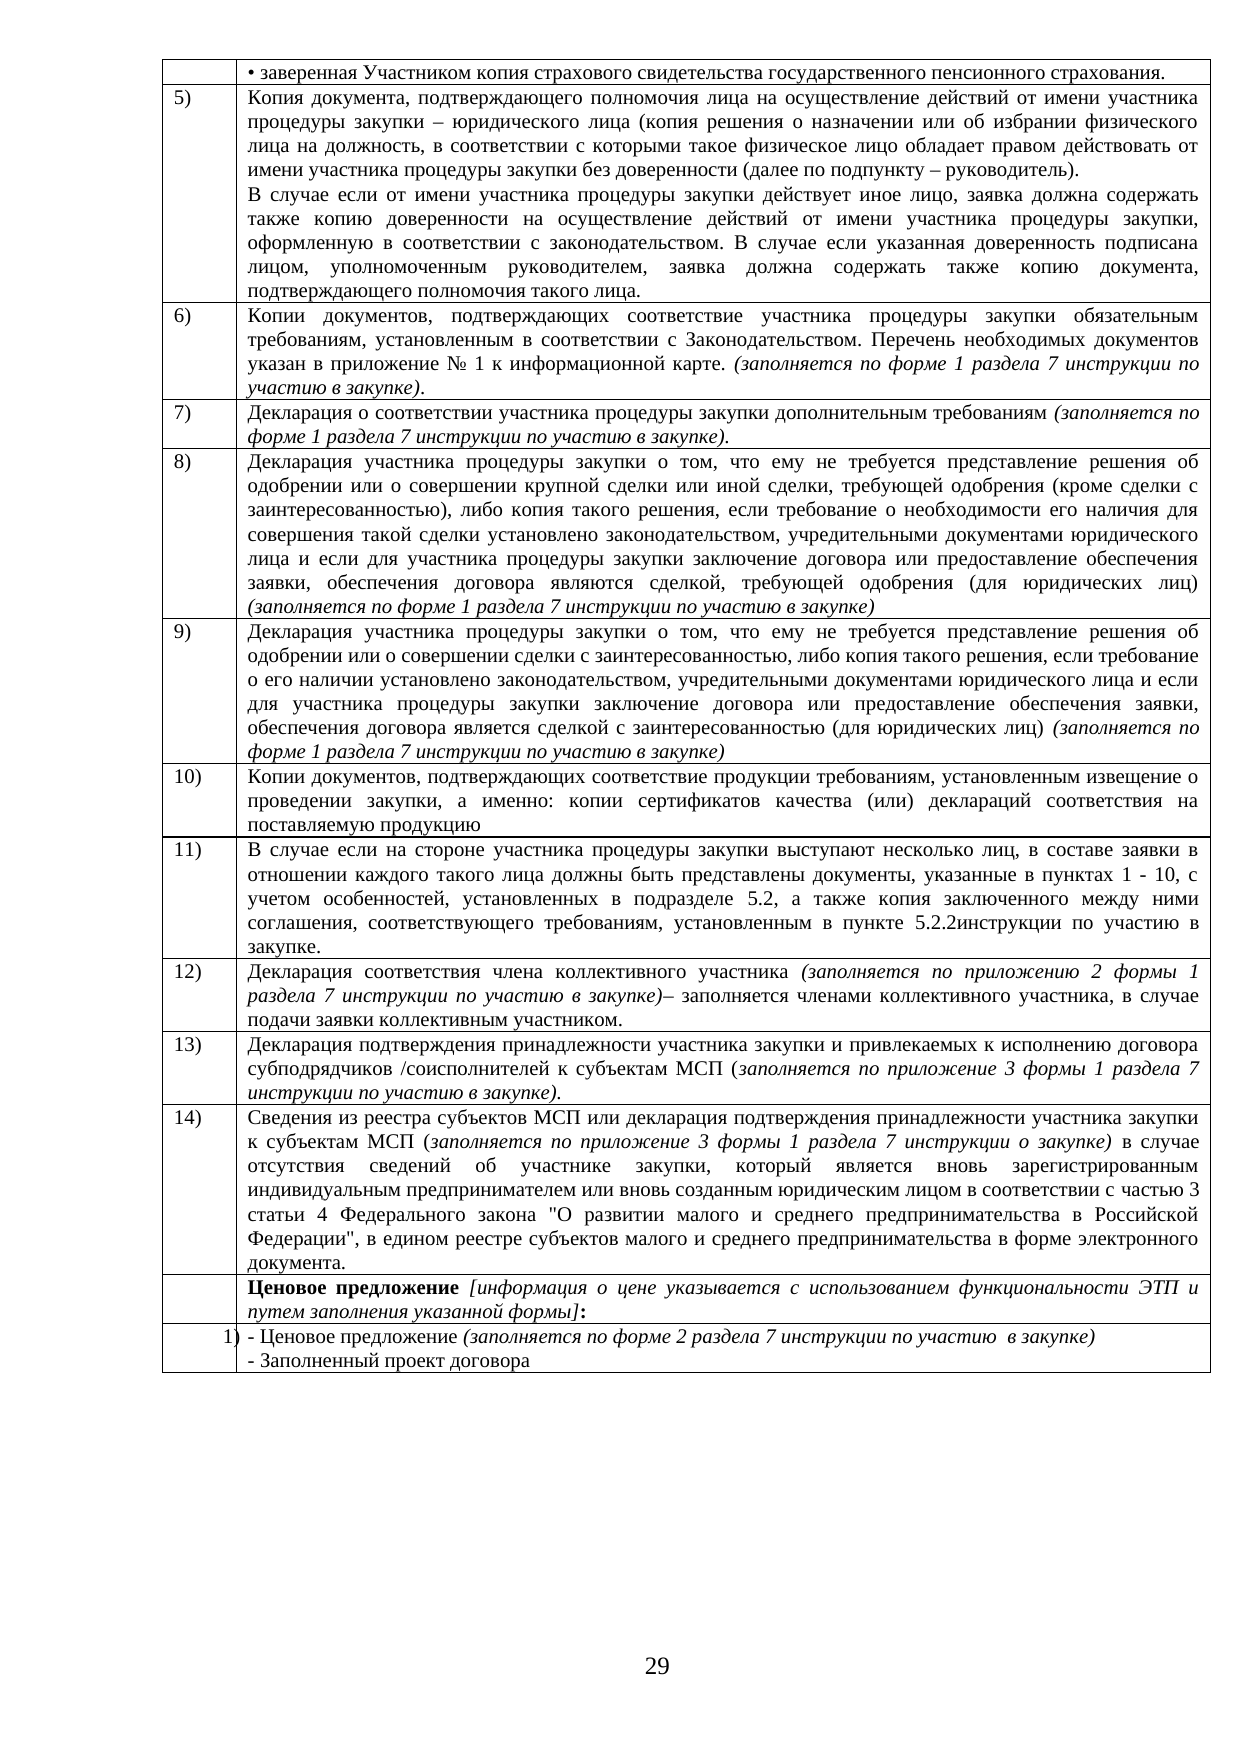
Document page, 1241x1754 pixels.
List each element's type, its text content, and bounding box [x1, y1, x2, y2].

table_cell Декларация подтверждения принадлежности участника закупки и привлекаемых к исполнению договора субподрядчиков /соисполнителей к субъектам МСП (заполняется по приложение 3 формы 1 раздела 7 инструкции по участию в закупке). [237, 1032, 1210, 1104]
table_cell [163, 1105, 236, 1274]
table_cell Копии документов, подтверждающих соответствие участника процедуры закупки обязательным требованиям, установленным в соответствии с Законодательством. Перечень необходимых документов указан в приложение № 1 к информационной карте. (заполняется по форме 1 раздела 7 инструкции по участию в закупке). [237, 303, 1210, 399]
table_cell [163, 959, 236, 1031]
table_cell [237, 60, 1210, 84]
table_cell 1) [163, 1324, 236, 1372]
table_cell Копии документов, подтверждающих соответствие продукции требованиям, установленным извещение о проведении закупки, а именно: копии сертификатов качества (или) деклараций соответствия на поставляемую продукцию [237, 764, 1210, 836]
table_cell [163, 619, 236, 763]
table_cell [163, 1275, 236, 1323]
table_cell Копия документа, подтверждающего полномочия лица на осуществление действий от имени участника процедуры закупки – юридического лица (копия решения о назначении или об избрании физического лица на должность, в соответствии с которыми такое физическое лицо обладает правом действовать от имени участника процедуры закупки без доверенности (далее по подпункту – руководитель). В случае если от имени участника процедуры закупки действует иное лицо, заявка должна содержать также копию доверенности на осуществление действий от имени участника процедуры закупки, оформленную в соответствии с законодательством. В случае если указанная доверенность подписана лицом, уполномоченным руководителем, заявка должна содержать также копию документа, подтверждающего полномочия такого лица. [237, 85, 1210, 302]
table_cell Декларация о соответствии участника процедуры закупки дополнительным требованиям (заполняется по форме 1 раздела 7 инструкции по участию в закупке). [237, 400, 1210, 448]
table_cell Ценовое предложение [информация о цене указывается с использованием функциональности ЭТП и путем заполнения указанной формы]: [237, 1275, 1210, 1323]
table_cell Сведения из реестра субъектов МСП или декларация подтверждения принадлежности участника закупки к субъектам МСП (заполняется по приложение 3 формы 1 раздела 7 инструкции о закупке) в случае отсутствия сведений об участнике закупки, который является вновь зарегистрированным индивидуальным предпринимателем или вновь созданным юридическим лицом в соответствии с частью 3 статьи 4 Федерального закона "О развитии малого и среднего предпринимательства в Российской Федерации", в едином реестре субъектов малого и среднего предпринимательства в форме электронного документа. [237, 1105, 1210, 1274]
table_cell [163, 400, 236, 448]
table_cell [163, 1032, 236, 1104]
table_cell Декларация соответствия члена коллективного участника (заполняется по приложению 2 формы 1 раздела 7 инструкции по участию в закупке)– заполняется членами коллективного участника, в случае подачи заявки коллективным участником. [237, 959, 1210, 1031]
table_cell [163, 60, 236, 84]
table_cell [163, 764, 236, 836]
table_cell [163, 838, 236, 958]
table_cell [163, 449, 236, 618]
table_cell Декларация участника процедуры закупки о том, что ему не требуется представление решения об одобрении или о совершении крупной сделки или иной сделки, требующей одобрения (кроме сделки с заинтересованностью), либо копия такого решения, если требование о необходимости его наличия для совершения такой сделки установлено законодательством, учредительными документами юридического лица и если для участника процедуры закупки заключение договора или предоставление обеспечения заявки, обеспечения договора являются сделкой, требующей одобрения (для юридических лиц) (заполняется по форме 1 раздела 7 инструкции по участию в закупке) [237, 449, 1210, 618]
table_cell Декларация участника процедуры закупки о том, что ему не требуется представление решения об одобрении или о совершении сделки с заинтересованностью, либо копия такого решения, если требование о его наличии установлено законодательством, учредительными документами юридического лица и если для участника процедуры закупки заключение договора или предоставление обеспечения заявки, обеспечения договора является сделкой с заинтересованностью (для юридических лиц) (заполняется по форме 1 раздела 7 инструкции по участию в закупке) [237, 619, 1210, 763]
table_cell [163, 85, 236, 302]
table_cell - Ценовое предложение (заполняется по форме 2 раздела 7 инструкции по участию в закупке) - Заполненный проект договора [237, 1324, 1210, 1372]
table_cell [163, 303, 236, 399]
